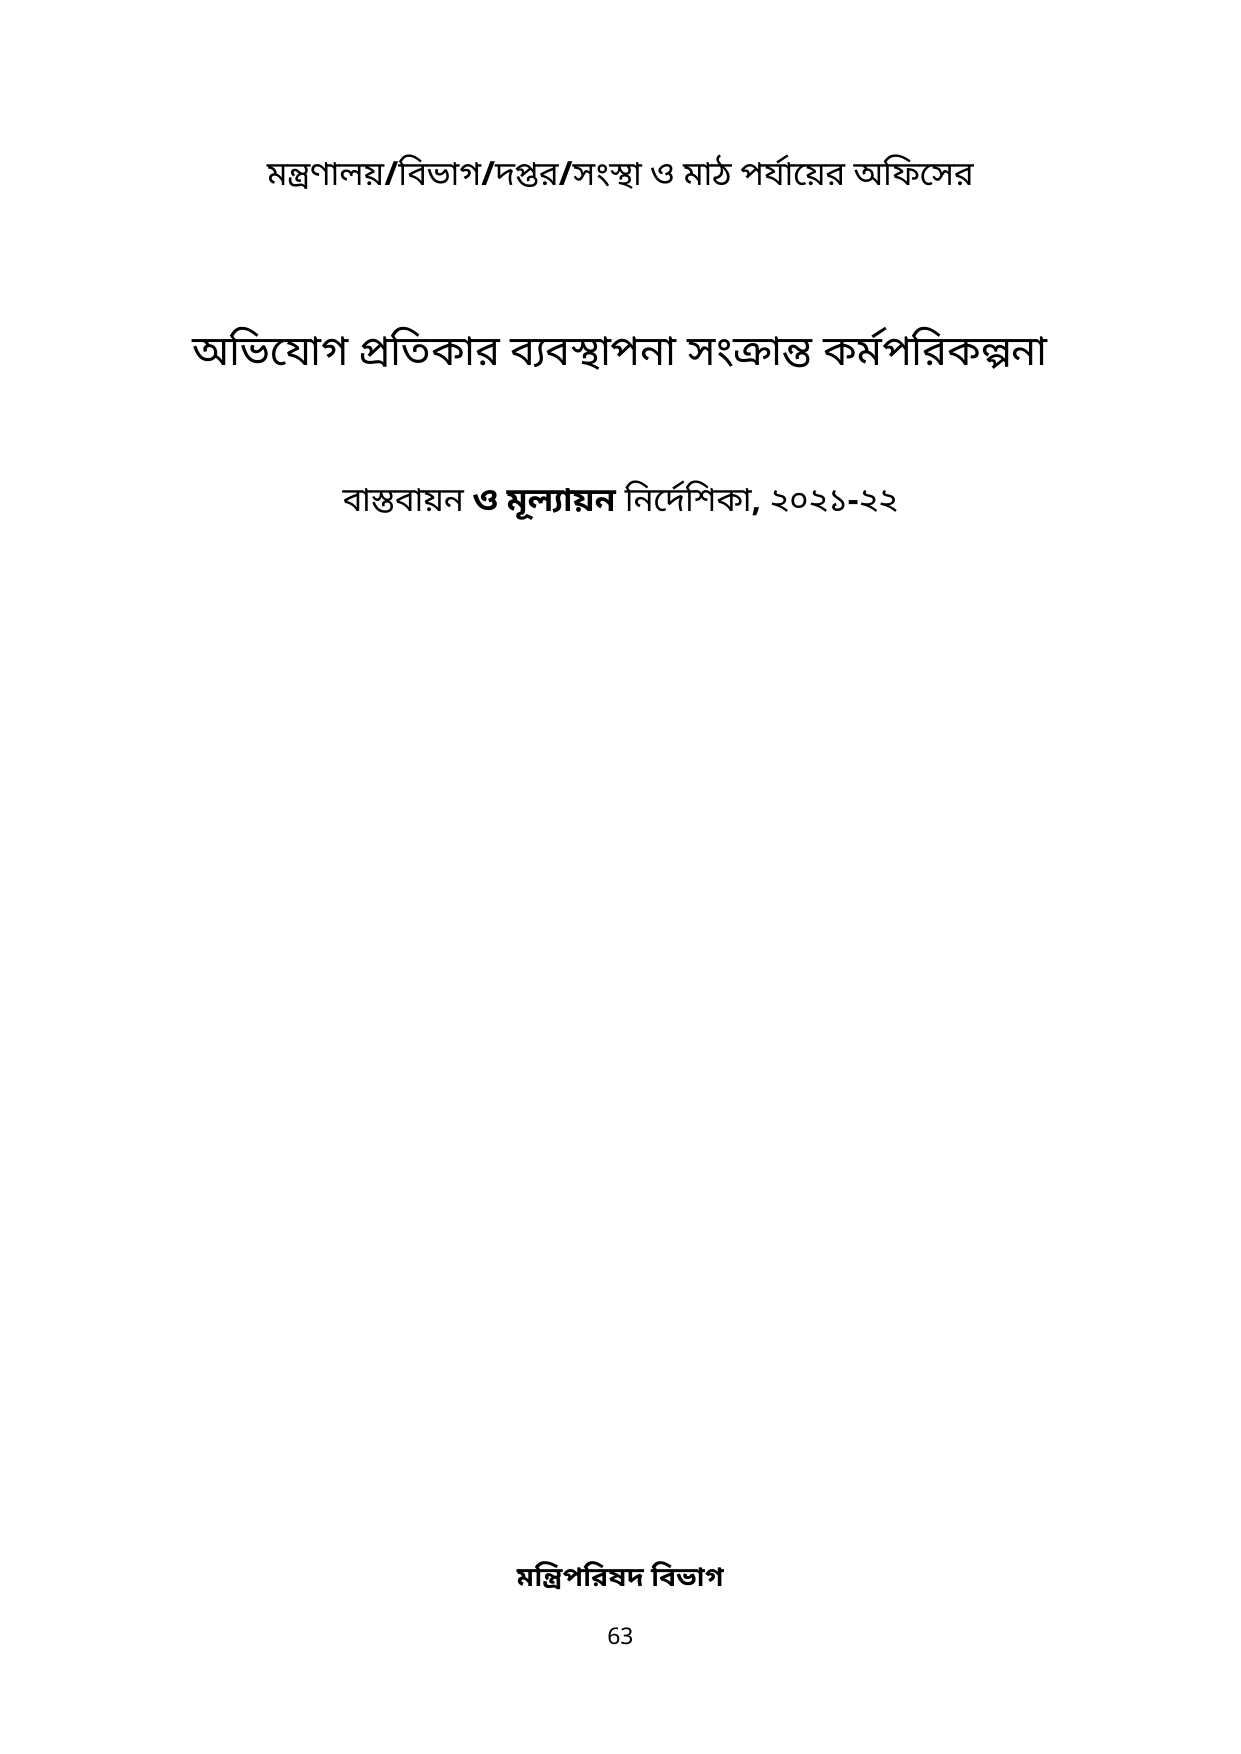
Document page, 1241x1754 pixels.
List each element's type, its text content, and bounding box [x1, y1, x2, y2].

text অভিযোগ প্রতিকার ব্যবস্থাপনা সংক্রান্ত কর্মপরিকল্পনা [165, 327, 1075, 382]
text বাস্তবায়ন ও মূল্যায়ন নির্দেশিকা, ২০২১-২২ [165, 476, 1075, 525]
text মন্ত্রিপরিষদ বিভাগ [165, 1562, 1075, 1598]
text মন্ত্রণালয়/বিভাগ/দপ্তর/সংস্থা ও মাঠ পর্যায়ের অফিসের [165, 150, 1075, 199]
